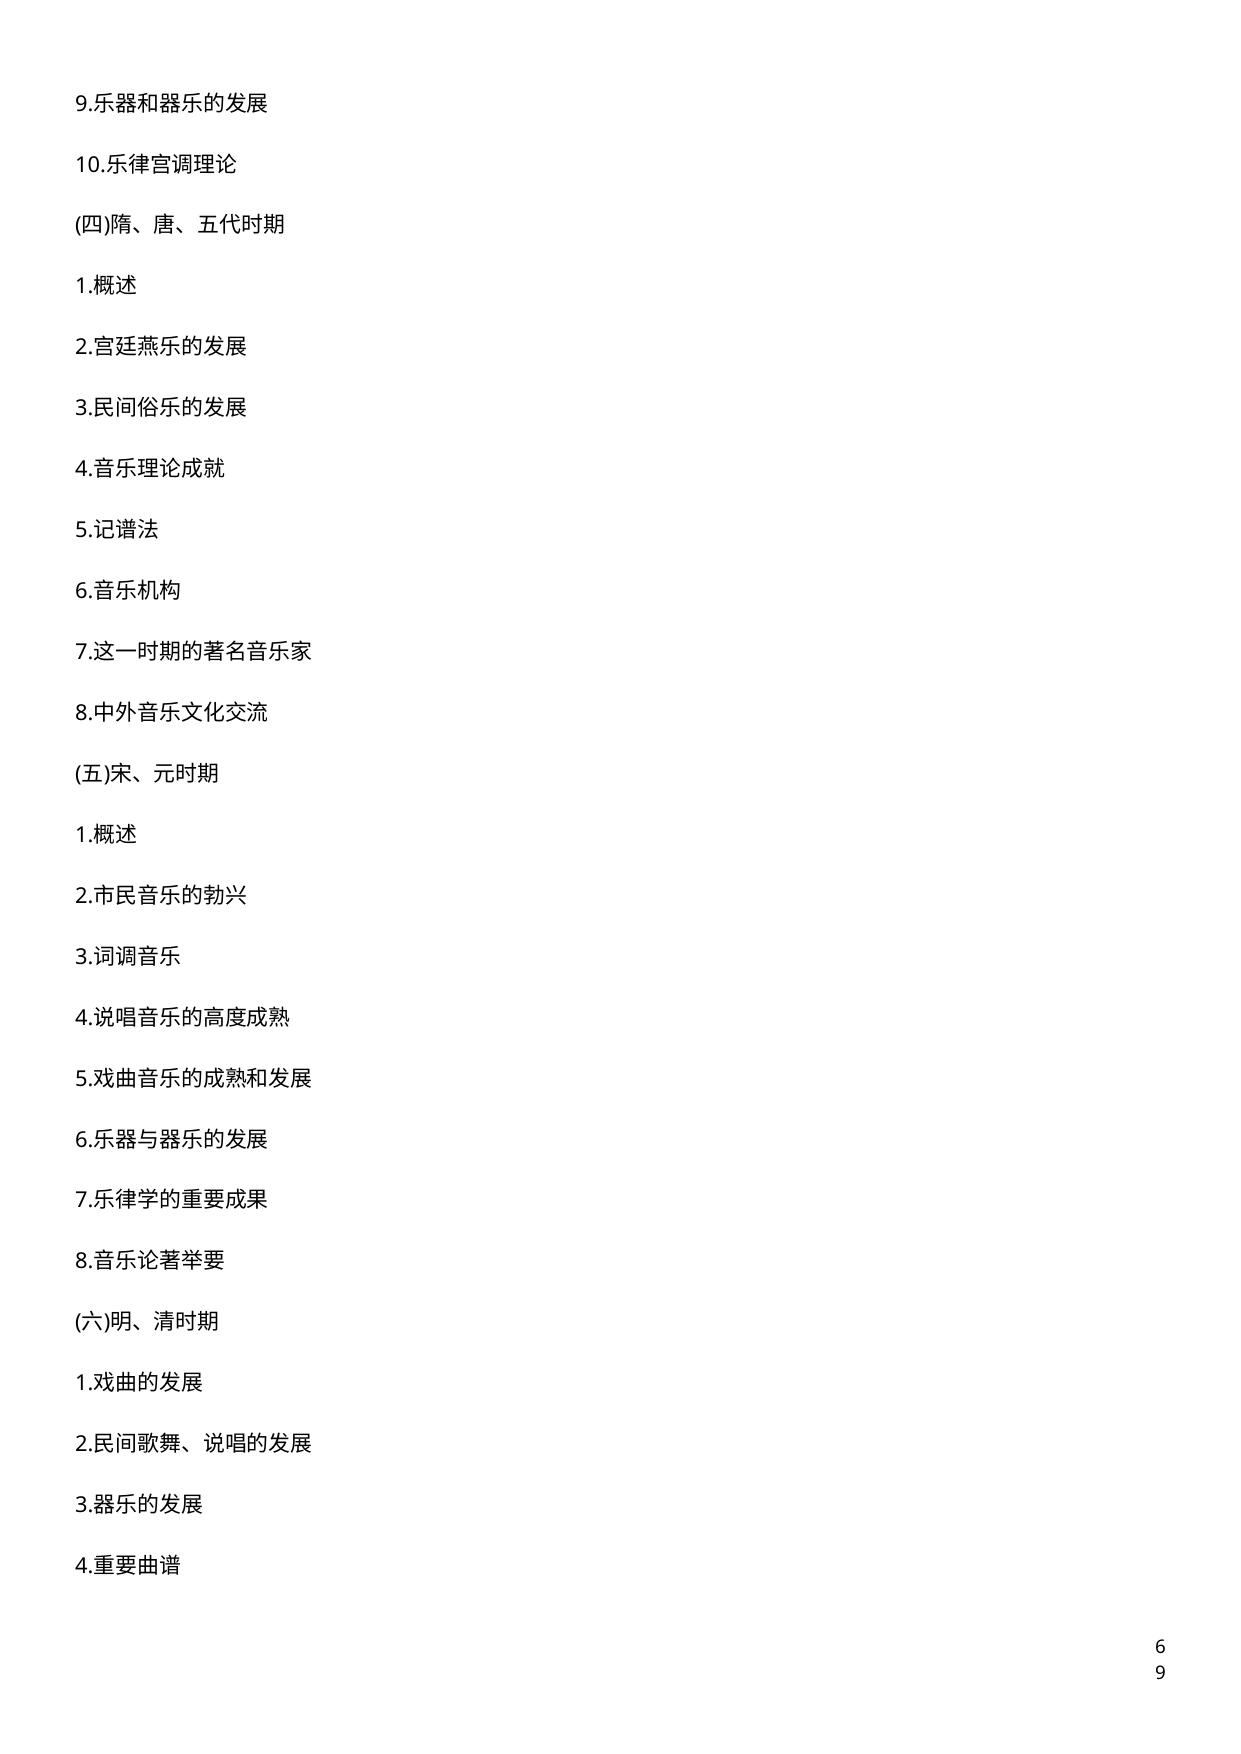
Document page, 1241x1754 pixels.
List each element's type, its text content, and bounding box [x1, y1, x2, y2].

text 9.乐器和器乐的发展 [75, 86, 1165, 117]
text (五)宋、元时期 [75, 756, 1165, 788]
text 7.这一时期的著名音乐家 [75, 634, 1165, 666]
text 3.词调音乐 [75, 939, 1165, 971]
text 6.乐器与器乐的发展 [75, 1122, 1165, 1153]
text 5.戏曲音乐的成熟和发展 [75, 1061, 1165, 1092]
text 5.记谱法 [75, 512, 1165, 544]
text 8.音乐论著举要 [75, 1243, 1165, 1275]
text 10.乐律宫调理论 [75, 147, 1165, 178]
text 1.概述 [75, 268, 1165, 300]
text 6.音乐机构 [75, 573, 1165, 605]
text 1.戏曲的发展 [75, 1365, 1165, 1397]
text 4.说唱音乐的高度成熟 [75, 1000, 1165, 1031]
text 2.民间歌舞、说唱的发展 [75, 1426, 1165, 1458]
text 2.宫廷燕乐的发展 [75, 329, 1165, 361]
text 8.中外音乐文化交流 [75, 695, 1165, 727]
text 3.民间俗乐的发展 [75, 390, 1165, 422]
text 1.概述 [75, 817, 1165, 849]
text 3.器乐的发展 [75, 1487, 1165, 1519]
text (六)明、清时期 [75, 1304, 1165, 1336]
text 7.乐律学的重要成果 [75, 1182, 1165, 1214]
text 2.市民音乐的勃兴 [75, 878, 1165, 909]
text 4.音乐理论成就 [75, 451, 1165, 483]
text (四)隋、唐、五代时期 [75, 207, 1165, 239]
text 4.重要曲谱 [75, 1548, 1165, 1580]
